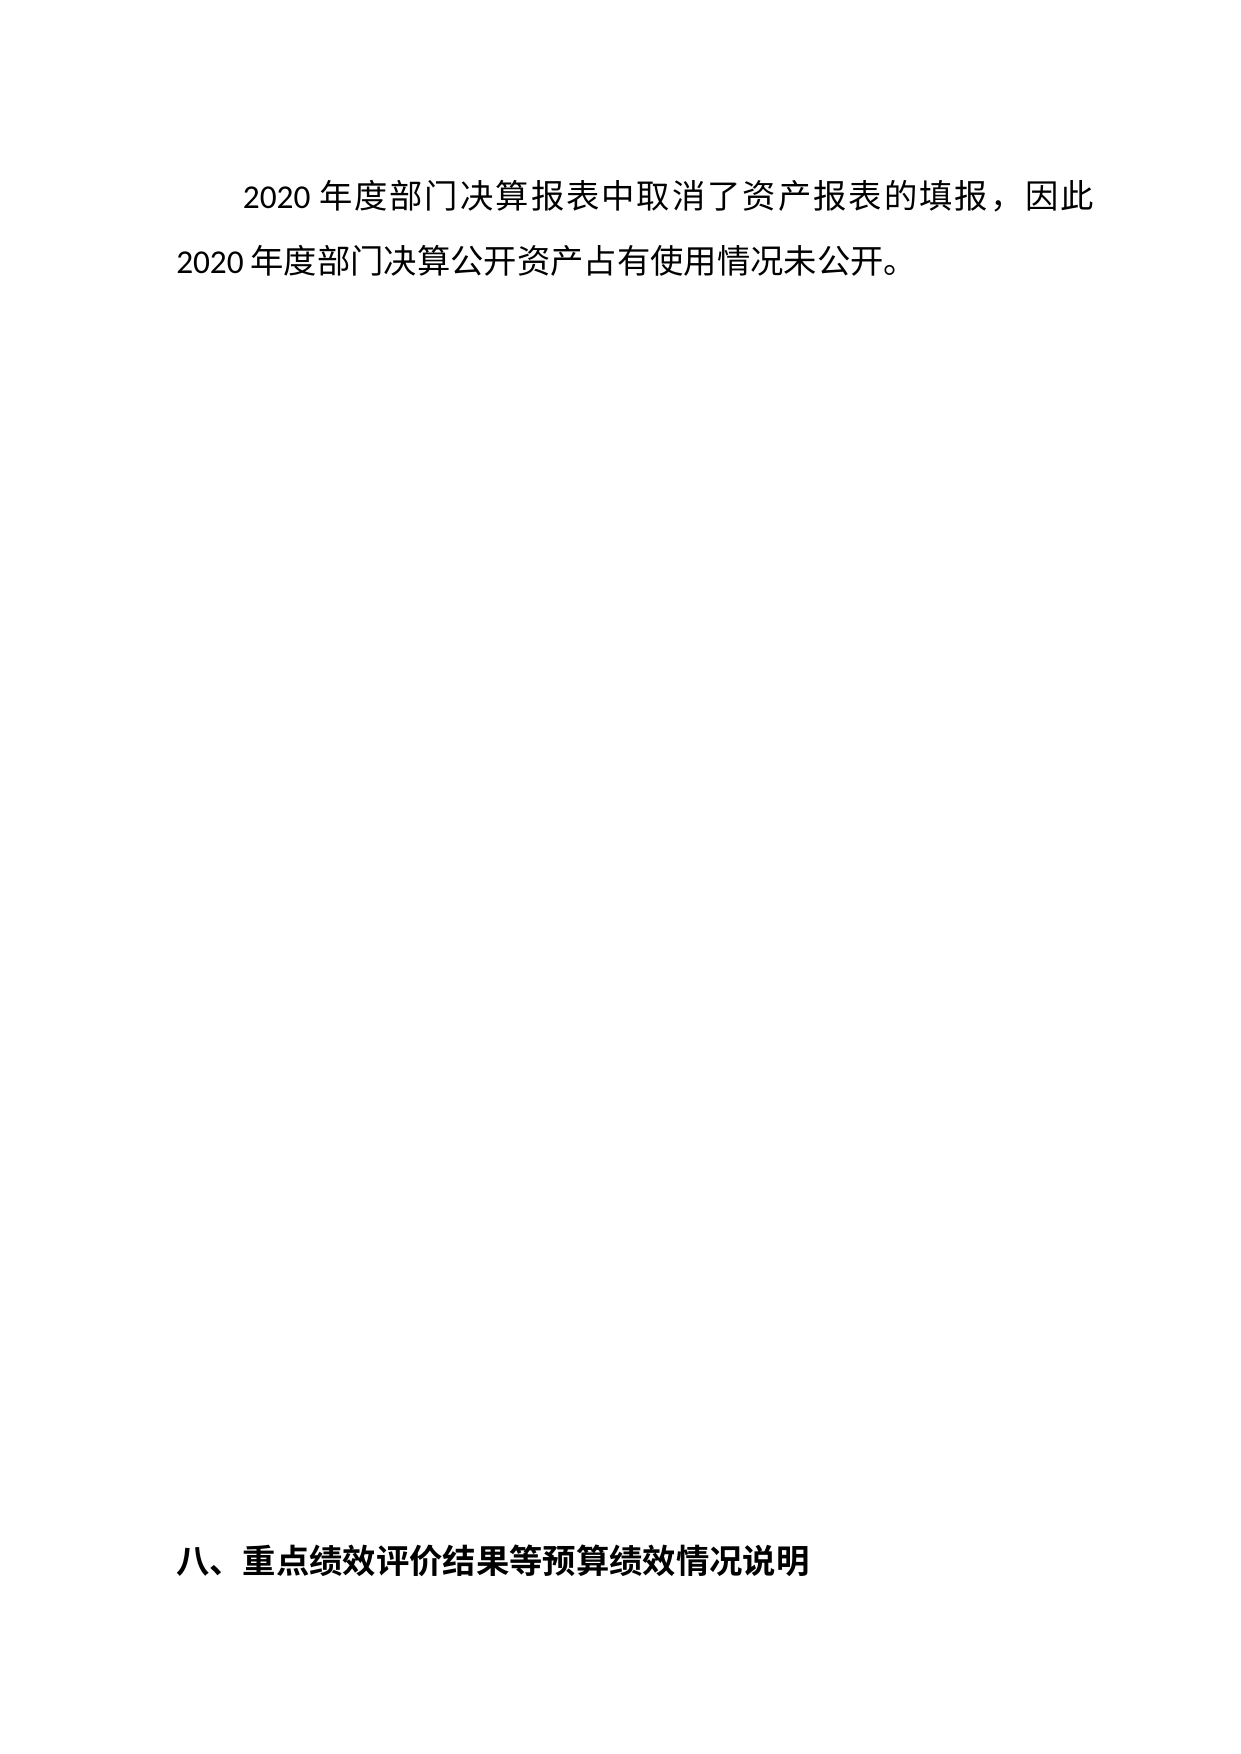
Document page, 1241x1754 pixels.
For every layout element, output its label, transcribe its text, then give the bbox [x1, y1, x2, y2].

text 2020年度部门决算报表中取消了资产报表的填报，因此2020年度部门决算公开资产占有使用情况未公开。 [176, 162, 1094, 292]
list 八、重点绩效评价结果等预算绩效情况说明 [176, 1527, 1094, 1592]
